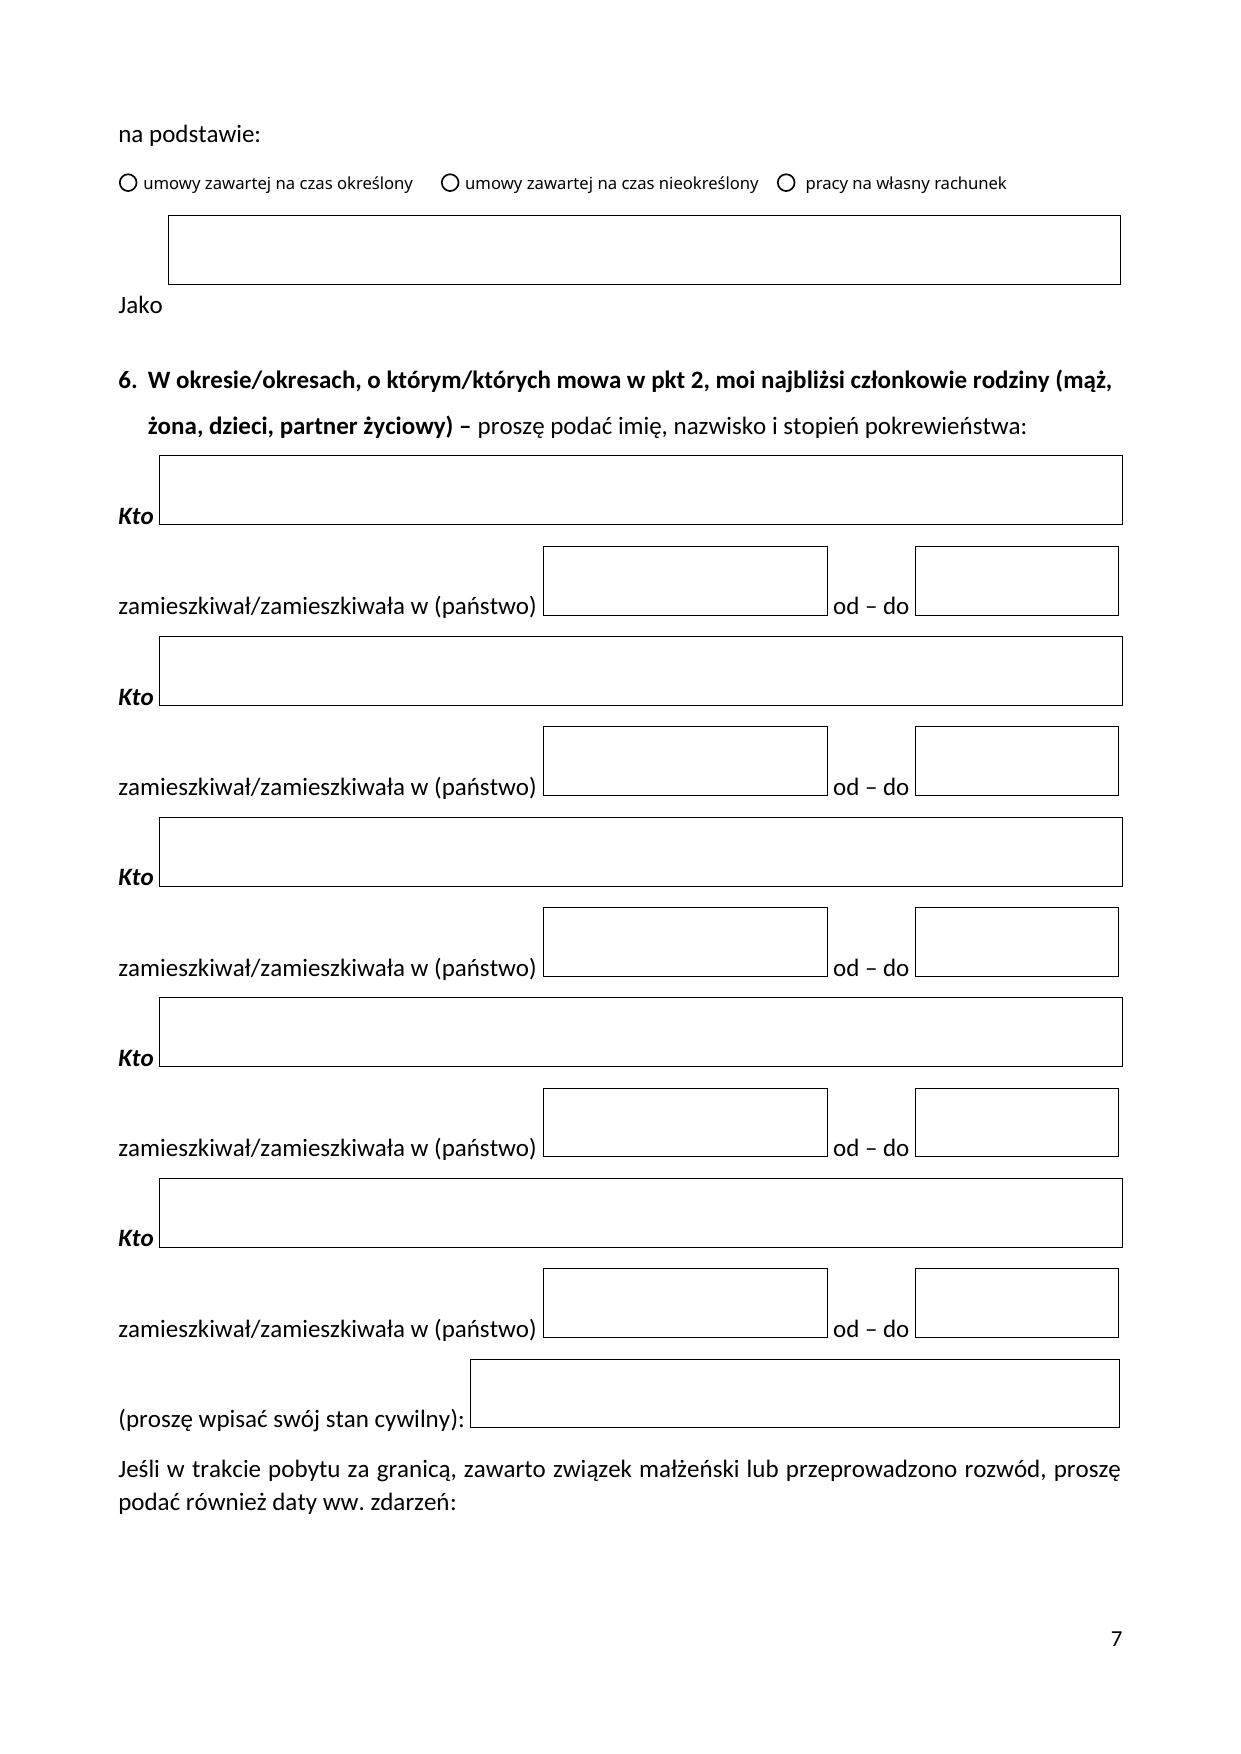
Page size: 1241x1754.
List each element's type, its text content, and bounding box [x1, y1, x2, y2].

list W okresie/okresach, o którym/których mowa w pkt 2, moi najbliżsi członkowie rodziny (mąż, żona, dzieci, partner życiowy) – proszę podać imię, nazwisko i stopień pokrewieństwa: [118, 364, 1122, 440]
text Kto [118, 817, 1122, 892]
text Kto [118, 997, 1122, 1072]
text Kto [118, 456, 1122, 531]
text Kto [118, 636, 1122, 711]
text zamieszkiwał/zamieszkiwała w (państwo) od – do [118, 1088, 1122, 1163]
text zamieszkiwał/zamieszkiwała w (państwo) od – do [118, 907, 1122, 982]
text na podstawie: [118, 118, 1122, 149]
text zamieszkiwał/zamieszkiwała w (państwo) od – do [118, 546, 1122, 621]
text Kto [118, 1178, 1122, 1253]
text zamieszkiwał/zamieszkiwała w (państwo) od – do [118, 1268, 1122, 1343]
text (proszę wpisać swój stan cywilny): [118, 1359, 1122, 1434]
text Jeśli w trakcie pobytu za granicą, zawarto związek małżeński lub przeprowadzono rozwód, proszę podać również daty ww. zdarzeń: [118, 1453, 1122, 1516]
text Jako [118, 215, 1122, 320]
text zamieszkiwał/zamieszkiwała w (państwo) od – do [118, 726, 1122, 802]
